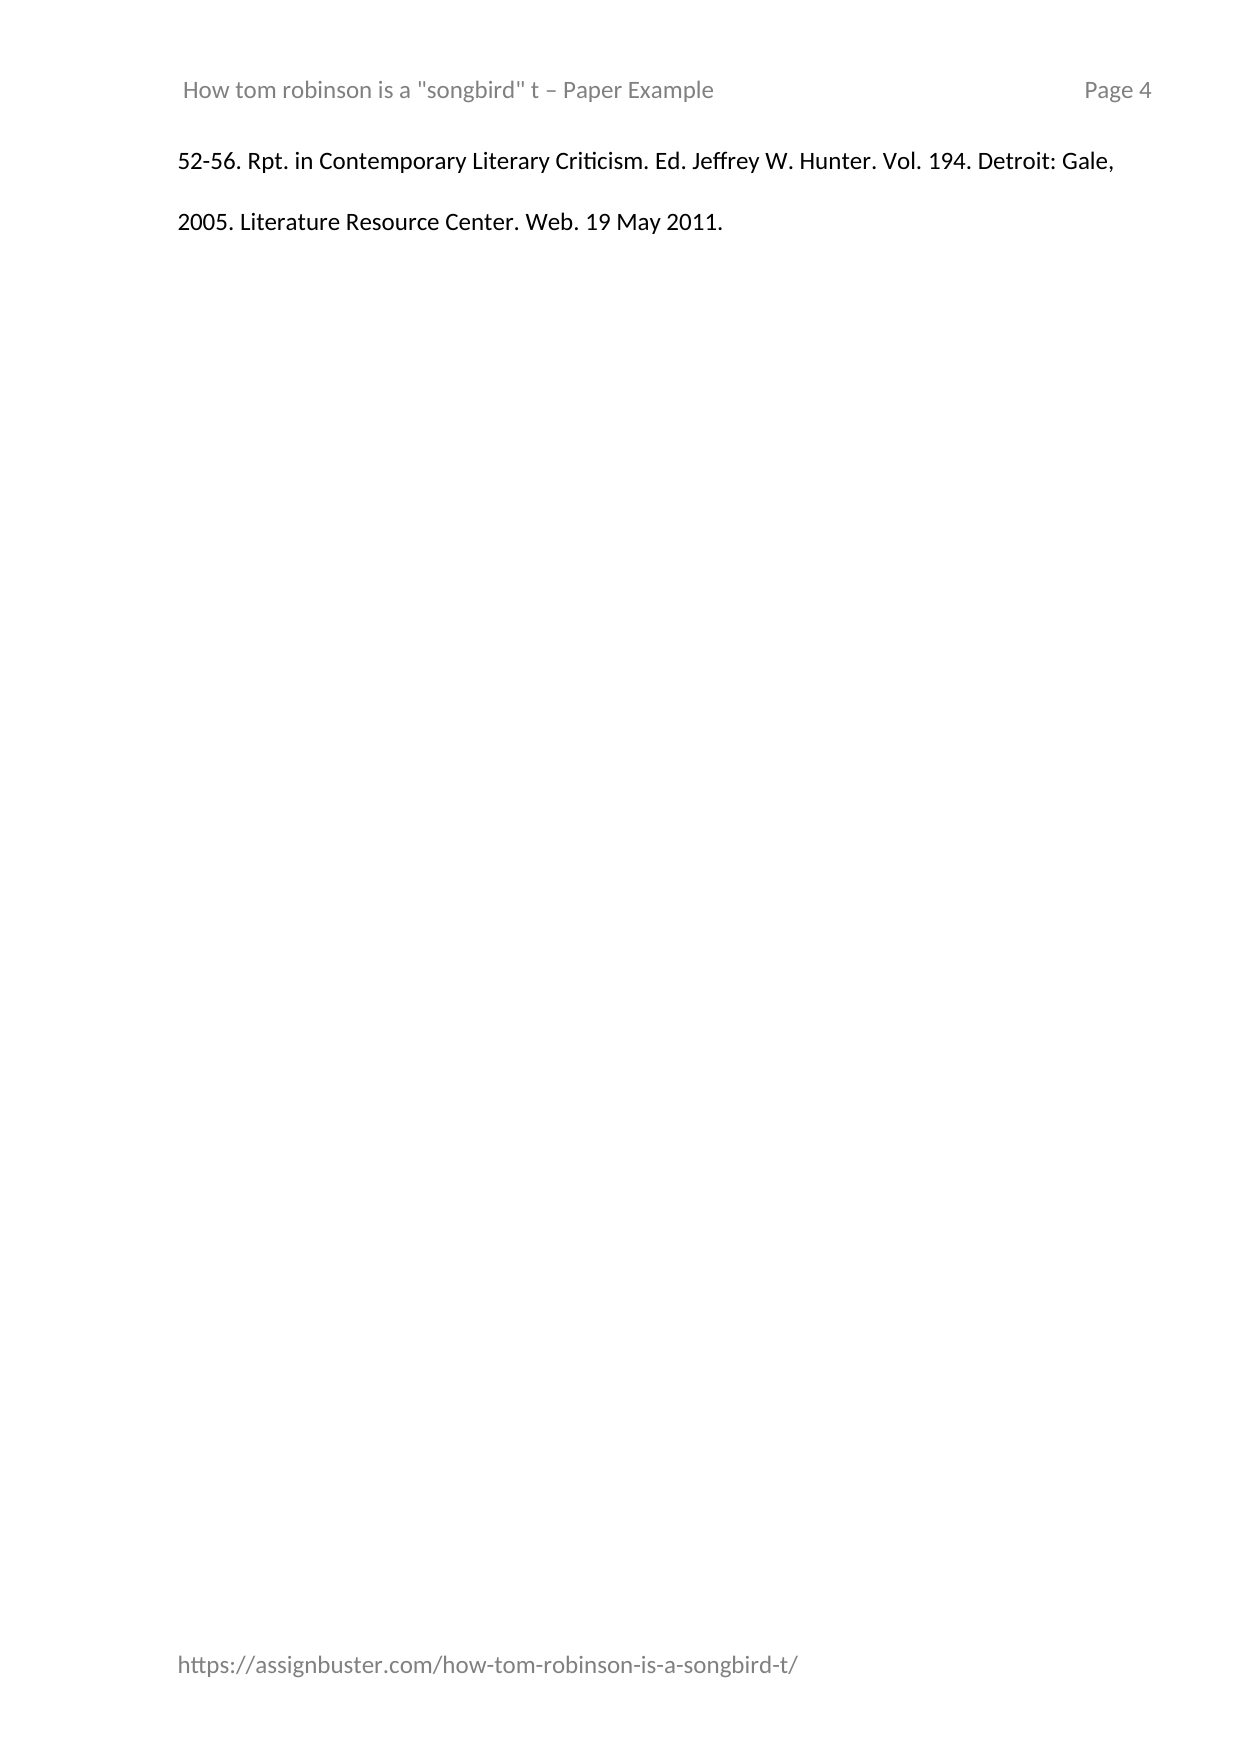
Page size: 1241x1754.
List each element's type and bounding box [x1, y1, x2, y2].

text [177, 145, 1152, 237]
